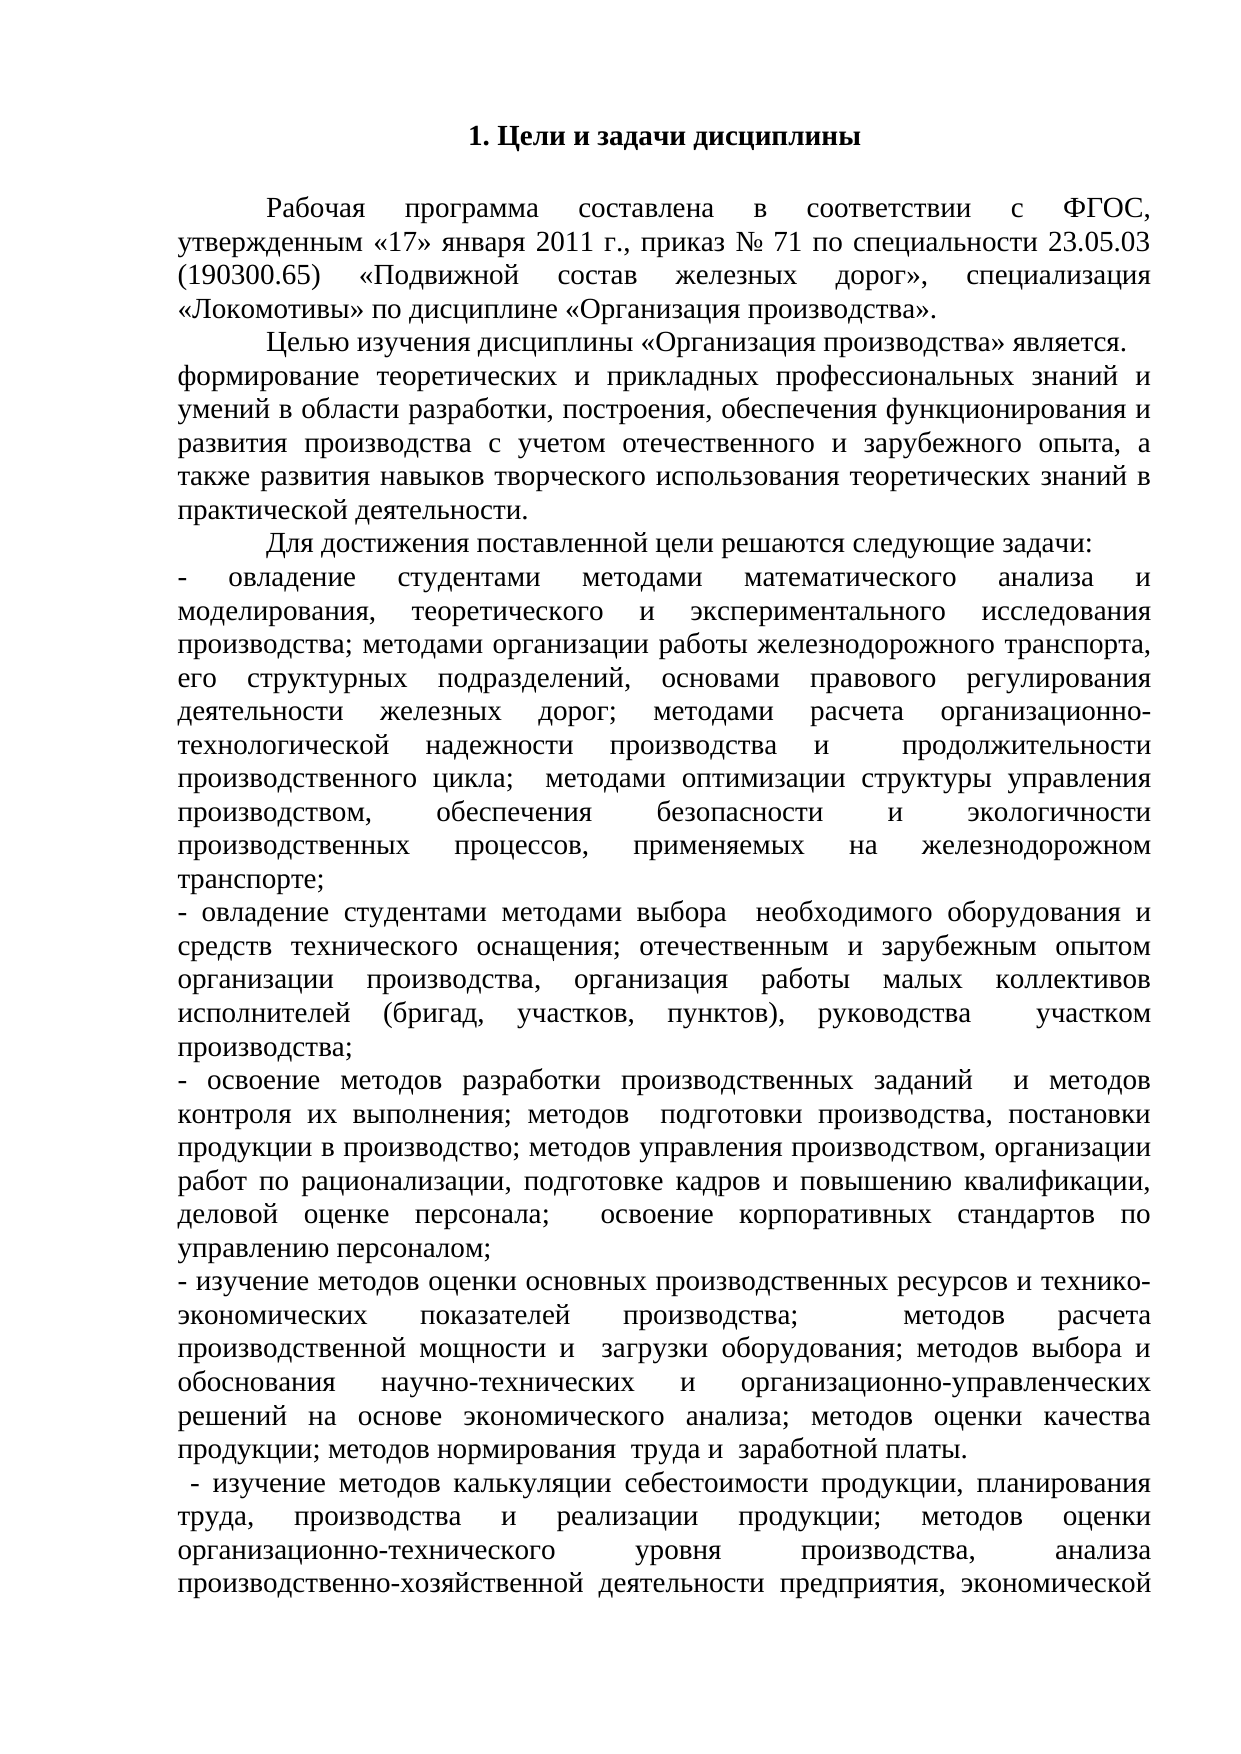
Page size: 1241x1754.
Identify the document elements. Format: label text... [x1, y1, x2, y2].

text Для достижения поставленной цели решаются следующие задачи: [177, 526, 1152, 559]
text - освоение методов разработки производственных заданий и методов контроля их выполнения; методов подготовки производства, постановки продукции в производство; методов управления производством, организации работ по рационализации, подготовке кадров и повышению квалификации, деловой оценке персонала; освоение корпоративных стандартов по управлению персоналом; [177, 1062, 1152, 1263]
text Рабочая программа составлена в соответствии с ФГОС, утвержденным «17» января 2011 г., приказ № 71 по специальности 23.05.03 (190300.65) «Подвижной состав железных дорог», специализация «Локомотивы» по дисциплине «Организация производства». [177, 190, 1152, 324]
text - изучение методов оценки основных производственных ресурсов и технико-экономических показателей производства; методов расчета производственной мощности и загрузки оборудования; методов выбора и обоснования научно-технических и организационно-управленческих решений на основе экономического анализа; методов оценки качества продукции; методов нормирования труда и заработной платы. [177, 1263, 1152, 1465]
text 1. Цели и задачи дисциплины [177, 118, 1152, 152]
text - овладение студентами методами выбора необходимого оборудования и средств технического оснащения; отечественным и зарубежным опытом организации производства, организация работы малых коллективов исполнителей (бригад, участков, пунктов), руководства участком производства; [177, 894, 1152, 1062]
text Целью изучения дисциплины «Организация производства» является. [177, 324, 1152, 358]
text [177, 1465, 1152, 1599]
text формирование теоретических и прикладных профессиональных знаний и умений в области разработки, построения, обеспечения функционирования и развития производства с учетом отечественного и зарубежного опыта, а также развития навыков творческого использования теоретических знаний в практической деятельности. [177, 358, 1152, 526]
text - овладение студентами методами математического анализа и моделирования, теоретического и экспериментального исследования производства; методами организации работы железнодорожного транспорта, его структурных подразделений, основами правового регулирования деятельности железных дорог; методами расчета организационно-технологической надежности производства и продолжительности производственного цикла; методами оптимизации структуры управления производством, обеспечения безопасности и экологичности производственных процессов, применяемых на железнодорожном транспорте; [177, 559, 1152, 894]
